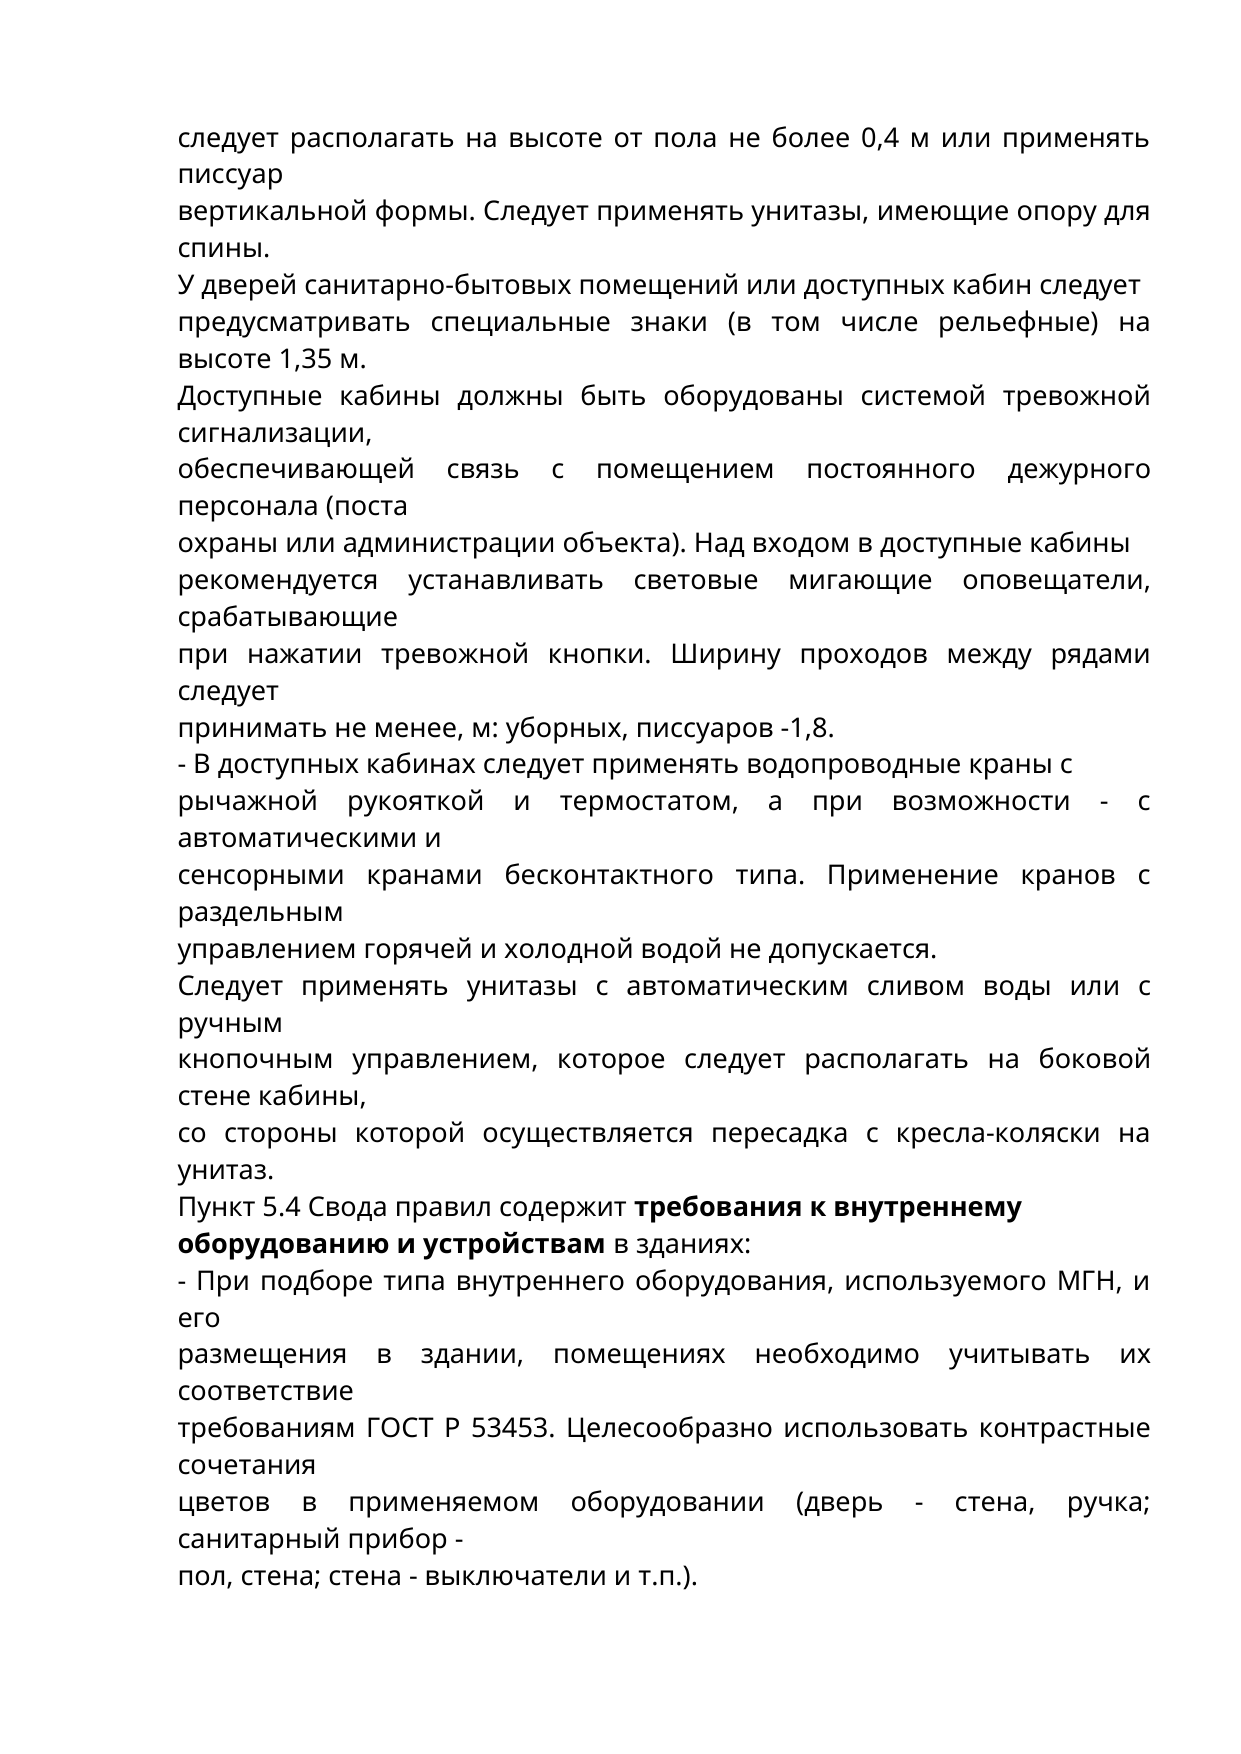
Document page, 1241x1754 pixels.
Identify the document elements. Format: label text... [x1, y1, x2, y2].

text Пункт 5.4 Свода правил содержит требования к внутреннему [177, 1187, 1152, 1224]
text оборудованию и устройствам в зданиях: [177, 1224, 1152, 1261]
text рекомендуется устанавливать световые мигающие оповещатели, срабатывающие [177, 561, 1152, 634]
text кнопочным управлением, которое следует располагать на боковой стене кабины, [177, 1040, 1152, 1114]
text размещения в здании, помещениях необходимо учитывать их соответствие [177, 1335, 1152, 1409]
text принимать не менее, м: уборных, писсуаров -1,8. [177, 708, 1152, 745]
text пол, стена; стена - выключатели и т.п.). [177, 1556, 1152, 1593]
text Доступные кабины должны быть оборудованы системой тревожной сигнализации, [177, 376, 1152, 450]
text следует располагать на высоте от пола не более 0,4 м или применять писсуар [177, 118, 1152, 192]
text - При подборе типа внутреннего оборудования, используемого МГН, и его [177, 1261, 1152, 1335]
text при нажатии тревожной кнопки. Ширину проходов между рядами следует [177, 634, 1152, 708]
text требованиям ГОСТ Р 53453. Целесообразно использовать контрастные сочетания [177, 1409, 1152, 1482]
text обеспечивающей связь с помещением постоянного дежурного персонала (поста [177, 450, 1152, 524]
text Следует применять унитазы с автоматическим сливом воды или с ручным [177, 966, 1152, 1040]
text рычажной рукояткой и термостатом, а при возможности - с автоматическими и [177, 782, 1152, 856]
text управлением горячей и холодной водой не допускается. [177, 929, 1152, 966]
text со стороны которой осуществляется пересадка с кресла-коляски на унитаз. [177, 1114, 1152, 1187]
text - В доступных кабинах следует применять водопроводные краны с [177, 745, 1152, 782]
text сенсорными кранами бесконтактного типа. Применение кранов с раздельным [177, 856, 1152, 929]
text предусматривать специальные знаки (в том числе рельефные) на высоте 1,35 м. [177, 302, 1152, 376]
text У дверей санитарно-бытовых помещений или доступных кабин следует [177, 266, 1152, 302]
text охраны или администрации объекта). Над входом в доступные кабины [177, 524, 1152, 561]
text цветов в применяемом оборудовании (дверь - стена, ручка; санитарный прибор - [177, 1482, 1152, 1556]
text вертикальной формы. Следует применять унитазы, имеющие опору для спины. [177, 192, 1152, 266]
